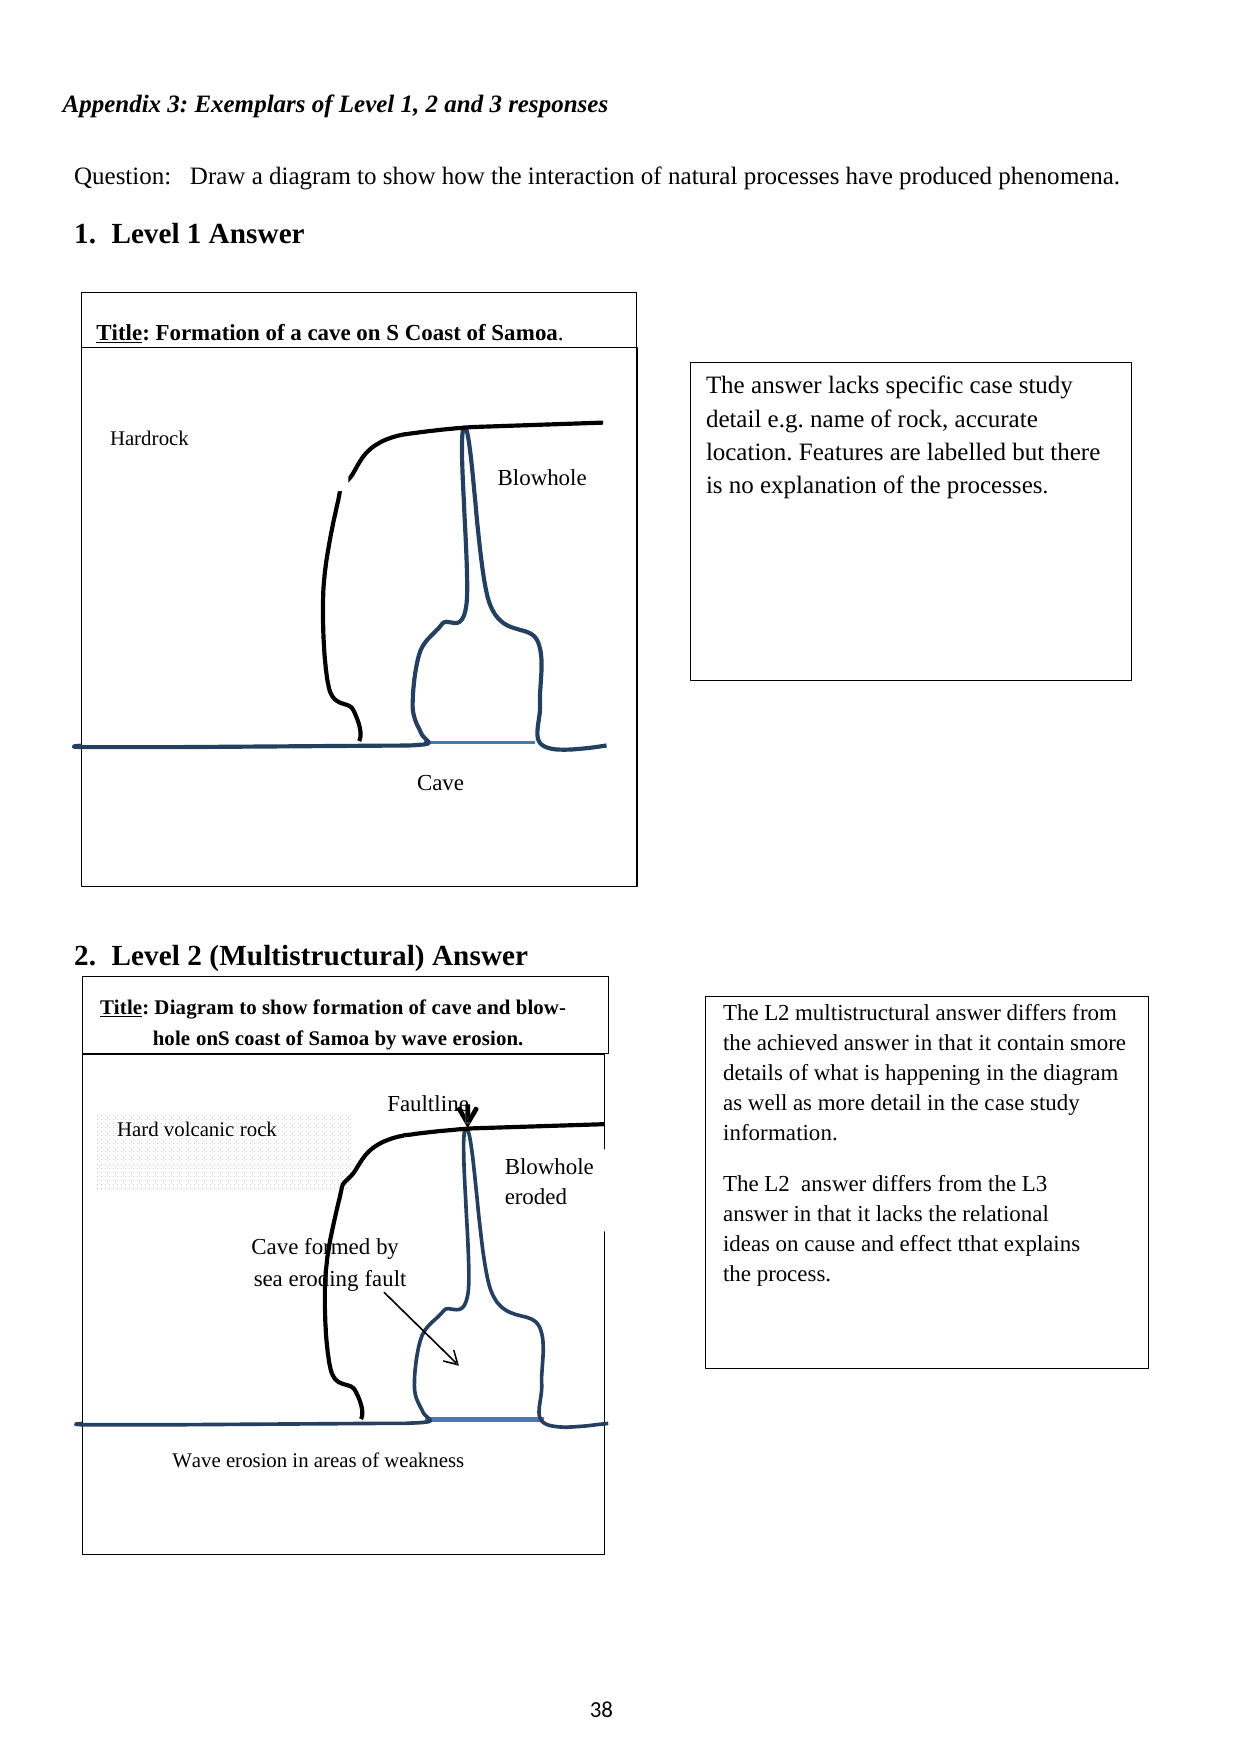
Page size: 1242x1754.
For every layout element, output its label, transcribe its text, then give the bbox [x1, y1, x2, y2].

text The L2 multistructural answer differs from the achieved answer in that it contain smore details of what is happening in the diagram as well as more detail in the case study information. [723, 999, 1134, 1146]
text Blowhole [497, 464, 592, 491]
text Faultline [387, 1090, 593, 1116]
text Title: Formation of a cave on S Coast of Samoa. [96, 319, 1142, 344]
text Title: Diagram to show formation of cave and blow- [62, 995, 594, 1019]
text The L2 answer differs from the L3 answer in that it lacks the relational ideas on cause and effect tthat explains the process. [723, 1170, 1095, 1287]
text Cave [417, 769, 1142, 796]
text Cave formed by sea eroding fault [239, 1227, 410, 1291]
text Hardrock [110, 426, 199, 450]
text hole onS coast of Samoa by wave erosion. [62, 1026, 594, 1050]
picture [97, 1111, 352, 1189]
subtitle Appendix 3: Exemplars of Level 1, 2 and 3 responses [62, 89, 1139, 117]
text Hard volcanic rock [117, 1116, 593, 1141]
text Question: Draw a diagram to show how the interaction of natural processes have produced phenomena. [74, 161, 1140, 190]
list Level 1 Answer [74, 216, 1142, 248]
text is no explanation of the processes. [706, 470, 1142, 499]
text Blowhole eroded [504, 1153, 597, 1210]
list Level 2 (Multistructural) Answer [74, 936, 1142, 971]
text Wave erosion in areas of weakness [62, 1456, 574, 1470]
text The answer lacks specific case study detail e.g. name of rock, accurate location. Features are labelled but there [706, 371, 1108, 465]
